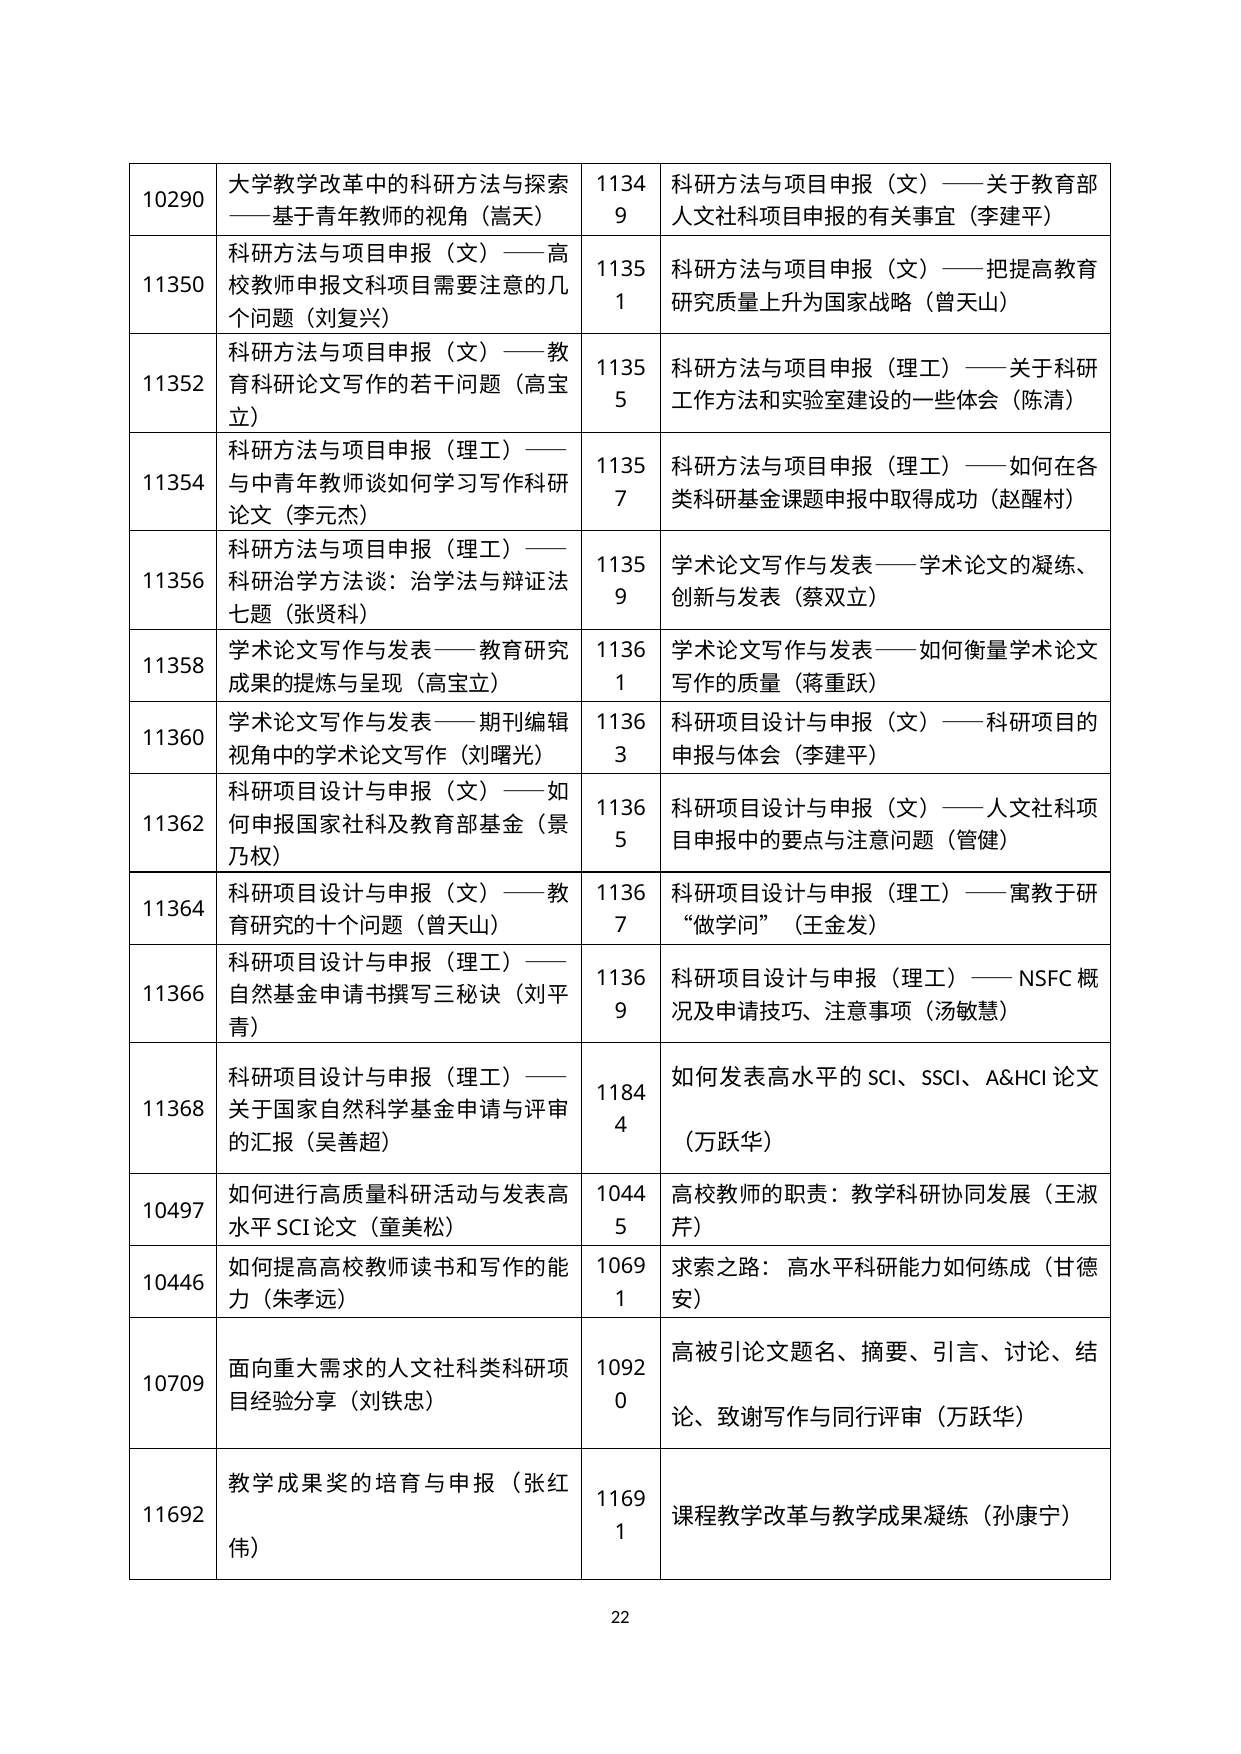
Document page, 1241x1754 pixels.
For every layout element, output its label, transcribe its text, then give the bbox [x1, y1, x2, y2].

table_cell 11358 [130, 630, 216, 701]
table_cell 11367 [582, 873, 660, 943]
table_cell 11691 [582, 1449, 660, 1579]
table_cell 11366 [130, 945, 216, 1042]
table_cell 大学教学改革中的科研方法与探索——基于青年教师的视角（嵩天） [217, 164, 581, 234]
table_cell 10709 [130, 1318, 216, 1448]
table_cell 11362 [130, 774, 216, 871]
table_cell 如何进行高质量科研活动与发表高水平SCI论文（童美松） [217, 1174, 581, 1245]
table_cell 11369 [582, 945, 660, 1042]
table_cell 学术论文写作与发表——如何衡量学术论文写作的质量（蒋重跃） [661, 630, 1110, 701]
table_cell 11350 [130, 236, 216, 333]
table_cell 11361 [582, 630, 660, 701]
table_cell 面向重大需求的人文社科类科研项目经验分享（刘铁忠） [217, 1318, 581, 1448]
table_cell 10497 [130, 1174, 216, 1245]
table_cell 科研项目设计与申报（理工）——自然基金申请书撰写三秘诀（刘平青） [217, 945, 581, 1042]
table_cell 10446 [130, 1246, 216, 1317]
table_cell 科研项目设计与申报（理工）——寓教于研“做学问”（王金发） [661, 873, 1110, 943]
table_cell 11356 [130, 531, 216, 629]
table_cell 11359 [582, 531, 660, 629]
table_cell 科研方法与项目申报（理工）——科研治学方法谈：治学法与辩证法七题（张贤科） [217, 531, 581, 629]
table_cell 科研方法与项目申报（文）——把提高教育研究质量上升为国家战略（曾天山） [661, 236, 1110, 333]
table_cell 如何提高高校教师读书和写作的能力（朱孝远） [217, 1246, 581, 1317]
table_cell 教学成果奖的培育与申报（张红伟） [217, 1449, 581, 1579]
table_cell 科研项目设计与申报（理工）——NSFC概况及申请技巧、注意事项（汤敏慧） [661, 945, 1110, 1042]
table_cell 11844 [582, 1043, 660, 1173]
table_cell 11365 [582, 774, 660, 871]
table_cell 10920 [582, 1318, 660, 1448]
table_cell 11364 [130, 873, 216, 943]
table_cell 科研项目设计与申报（文）——人文社科项目申报中的要点与注意问题（管健） [661, 774, 1110, 871]
table_cell 11368 [130, 1043, 216, 1173]
table_cell 高被引论文题名、摘要、引言、讨论、结论、致谢写作与同行评审（万跃华） [661, 1318, 1110, 1448]
table_cell 学术论文写作与发表——教育研究成果的提炼与呈现（高宝立） [217, 630, 581, 701]
table_cell 学术论文写作与发表——学术论文的凝练、创新与发表（蔡双立） [661, 531, 1110, 629]
table_cell 求索之路： 高水平科研能力如何练成（甘德安） [661, 1246, 1110, 1317]
table_cell 如何发表高水平的SCI、SSCI、A&HCI论文（万跃华） [661, 1043, 1110, 1173]
table_cell 课程教学改革与教学成果凝练（孙康宁） [661, 1449, 1110, 1579]
table_cell 科研项目设计与申报（文）——如何申报国家社科及教育部基金（景乃权） [217, 774, 581, 871]
table_cell 10691 [582, 1246, 660, 1317]
table_cell 11360 [130, 702, 216, 773]
table_cell 11363 [582, 702, 660, 773]
table_cell 高校教师的职责：教学科研协同发展（王淑芹） [661, 1174, 1110, 1245]
table_cell 科研方法与项目申报（文）——高校教师申报文科项目需要注意的几个问题（刘复兴） [217, 236, 581, 333]
table_cell 11692 [130, 1449, 216, 1579]
table_cell 学术论文写作与发表——期刊编辑视角中的学术论文写作（刘曙光） [217, 702, 581, 773]
table_cell 11354 [130, 433, 216, 530]
table_cell 10290 [130, 164, 216, 234]
table_cell 11351 [582, 236, 660, 333]
table_cell 11357 [582, 433, 660, 530]
table_cell 11349 [582, 164, 660, 234]
table_cell 科研项目设计与申报（理工）——关于国家自然科学基金申请与评审的汇报（吴善超） [217, 1043, 581, 1173]
table_cell 11355 [582, 334, 660, 432]
table_cell 10445 [582, 1174, 660, 1245]
table_cell 科研项目设计与申报（文）——科研项目的申报与体会（李建平） [661, 702, 1110, 773]
table_cell 科研方法与项目申报（文）——关于教育部人文社科项目申报的有关事宜（李建平） [661, 164, 1110, 234]
table_cell 11352 [130, 334, 216, 432]
table_cell 科研项目设计与申报（文）——教育研究的十个问题（曾天山） [217, 873, 581, 943]
table_cell 科研方法与项目申报（理工）——与中青年教师谈如何学习写作科研论文（李元杰） [217, 433, 581, 530]
table_cell 科研方法与项目申报（理工）——如何在各类科研基金课题申报中取得成功（赵醒村） [661, 433, 1110, 530]
table_cell 科研方法与项目申报（文）——教育科研论文写作的若干问题（高宝立） [217, 334, 581, 432]
table_cell 科研方法与项目申报（理工）——关于科研工作方法和实验室建设的一些体会（陈清） [661, 334, 1110, 432]
